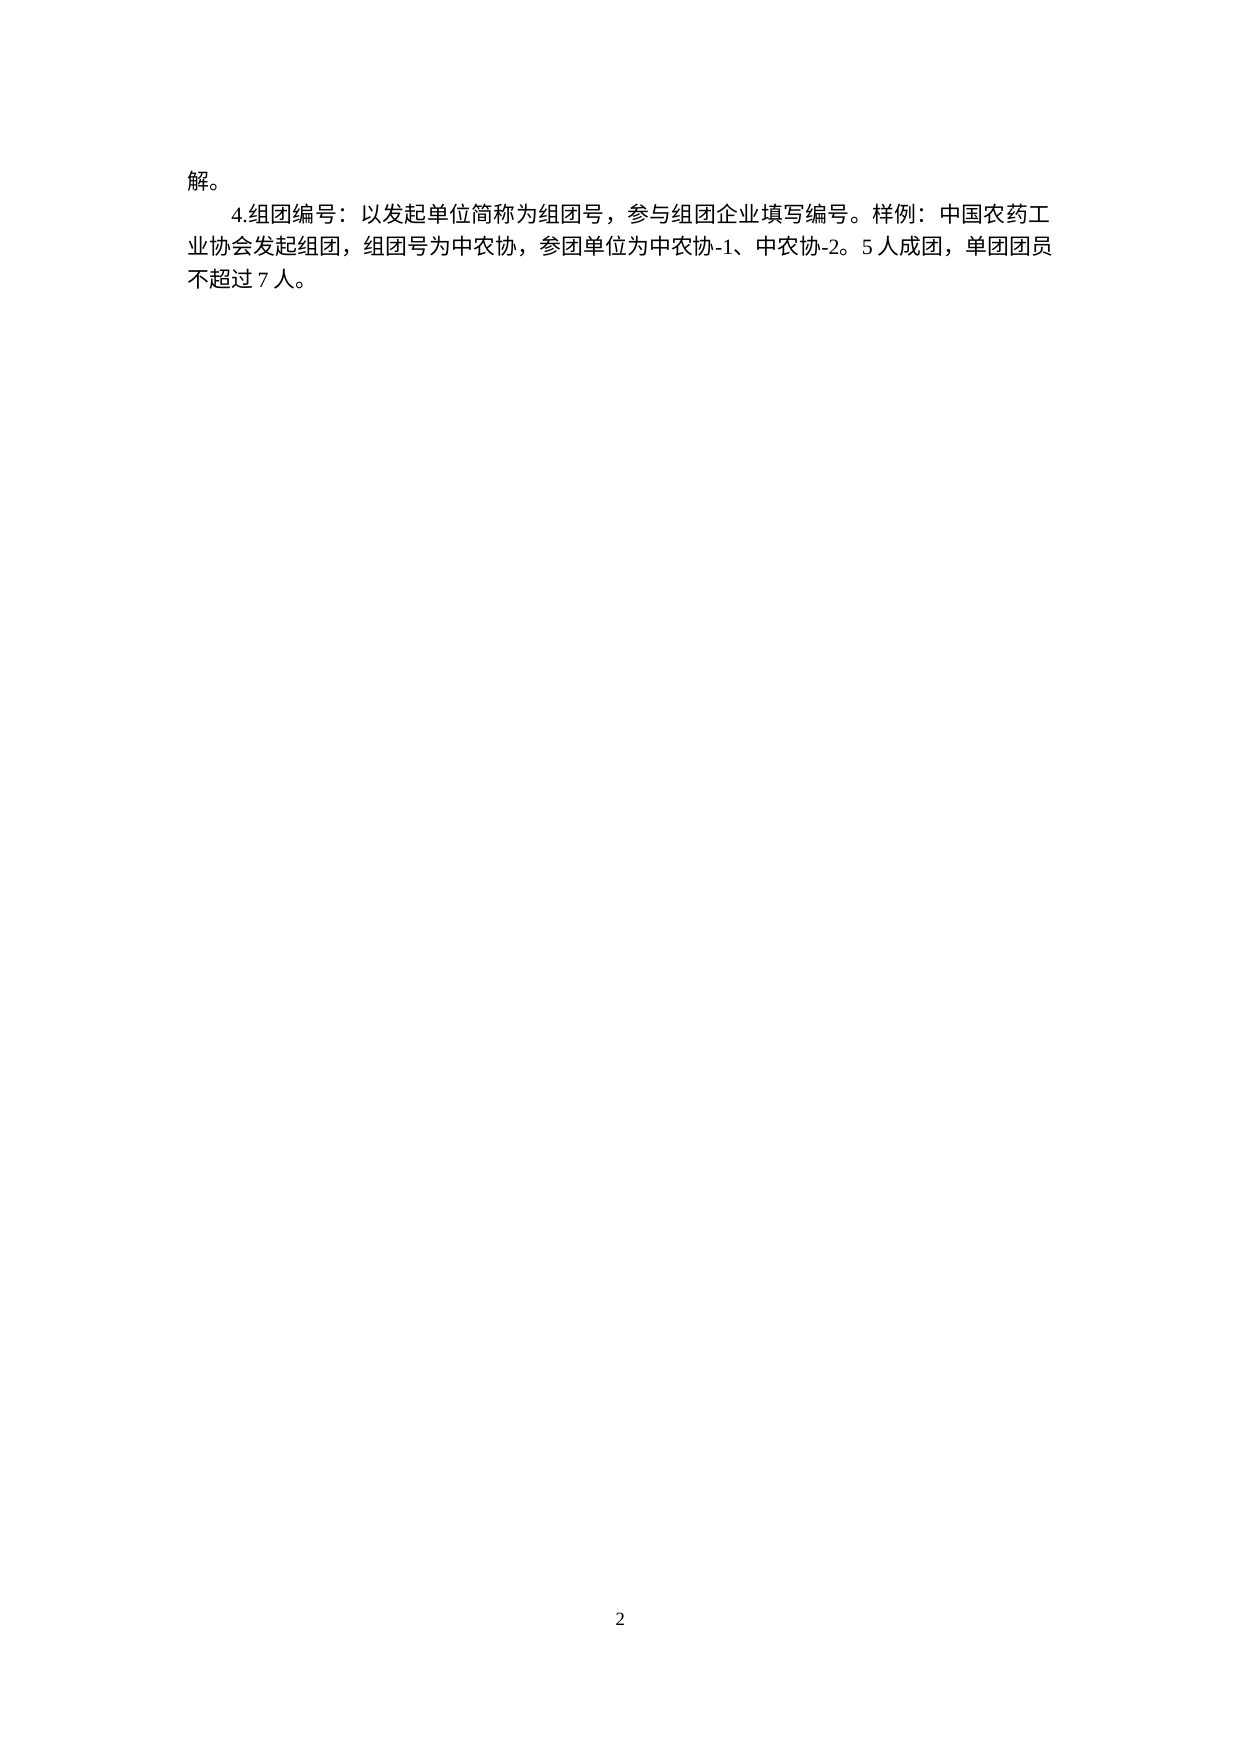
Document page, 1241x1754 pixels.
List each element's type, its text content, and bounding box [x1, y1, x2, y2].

text 4.组团编号：以发起单位简称为组团号，参与组团企业填写编号。样例：中国农药工业协会发起组团，组团号为中农协，参团单位为中农协-1、中农协-2。5人成团，单团团员不超过7人。 [187, 196, 1053, 294]
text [187, 164, 1053, 196]
